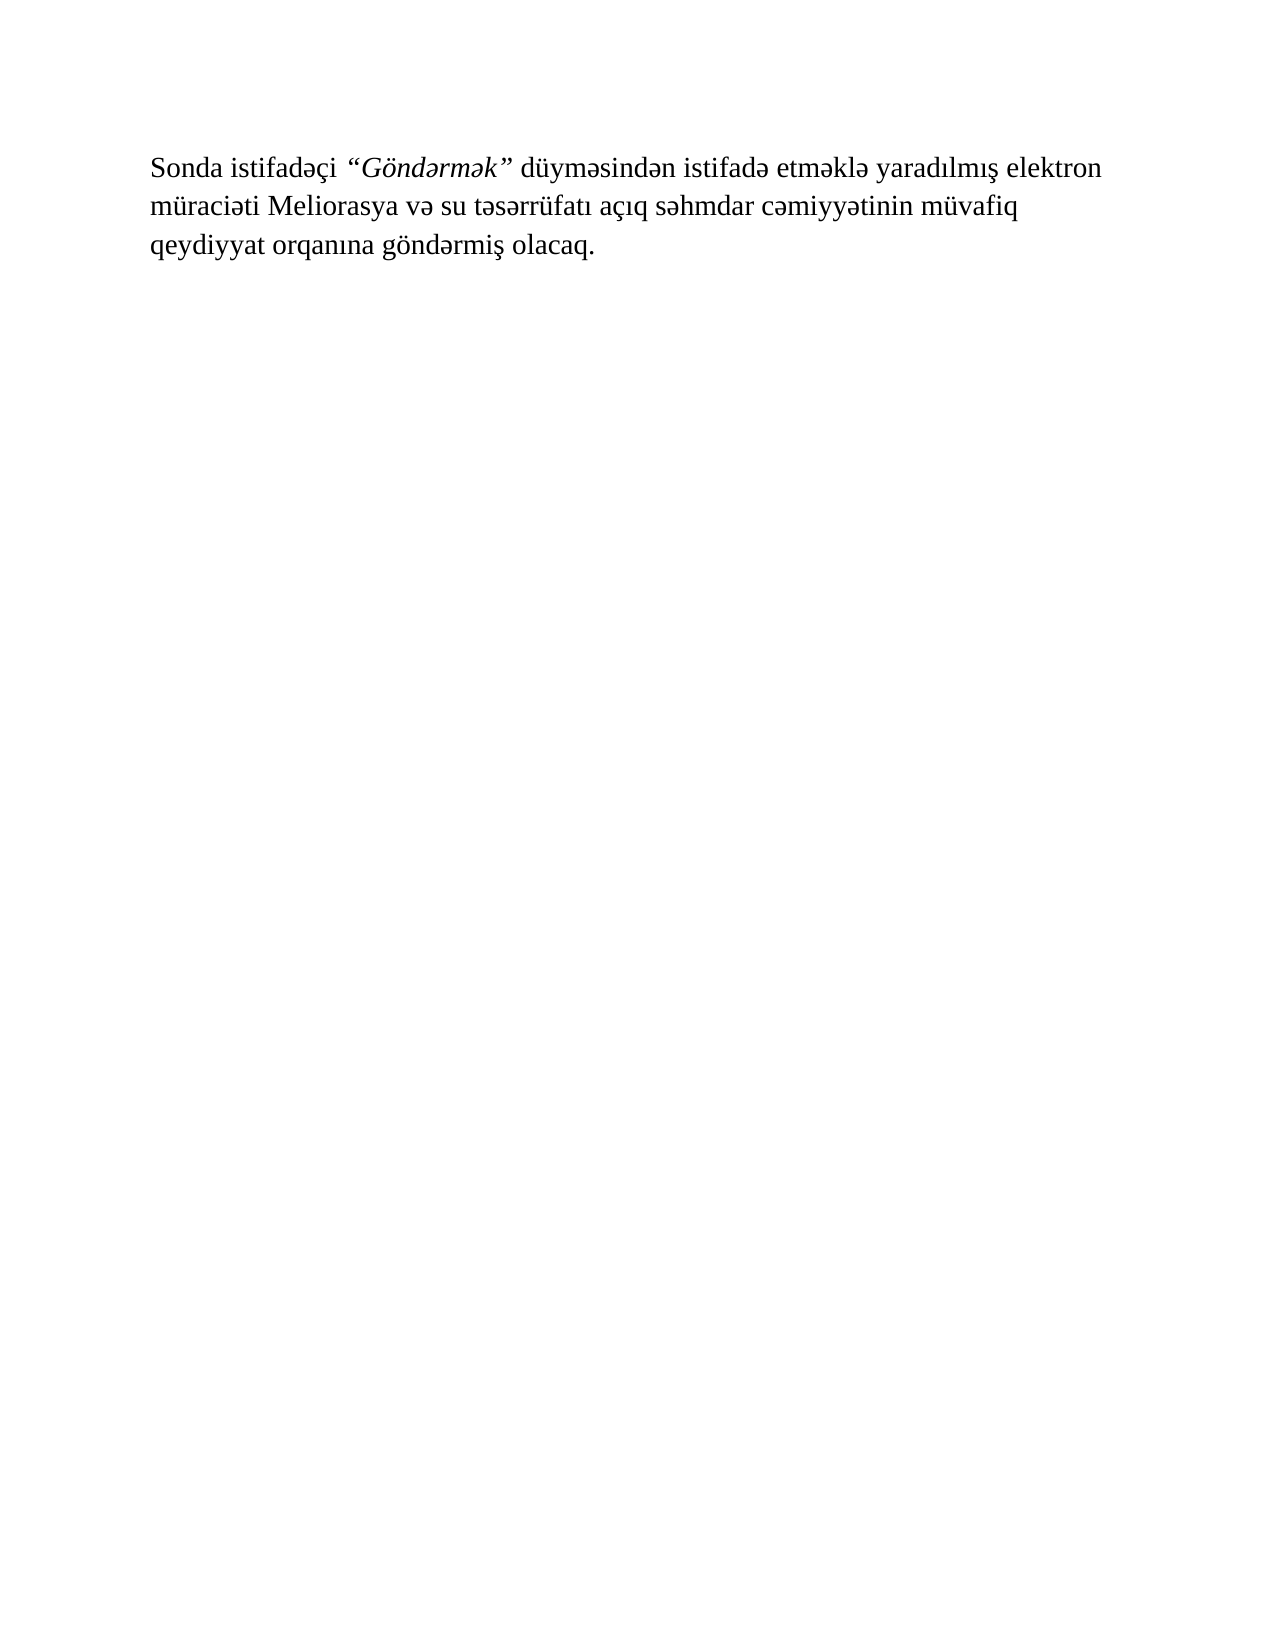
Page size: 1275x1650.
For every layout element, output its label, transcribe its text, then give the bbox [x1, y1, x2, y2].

text Sonda istifadəçi “Göndərmək” düyməsindən istifadə etməklə yaradılmış elektron müraciəti Meliorasya və su təsərrüfatı açıq səhmdar cəmiyyətinin müvafiq qeydiyyat orqanına göndərmiş olacaq. [150, 150, 1125, 261]
